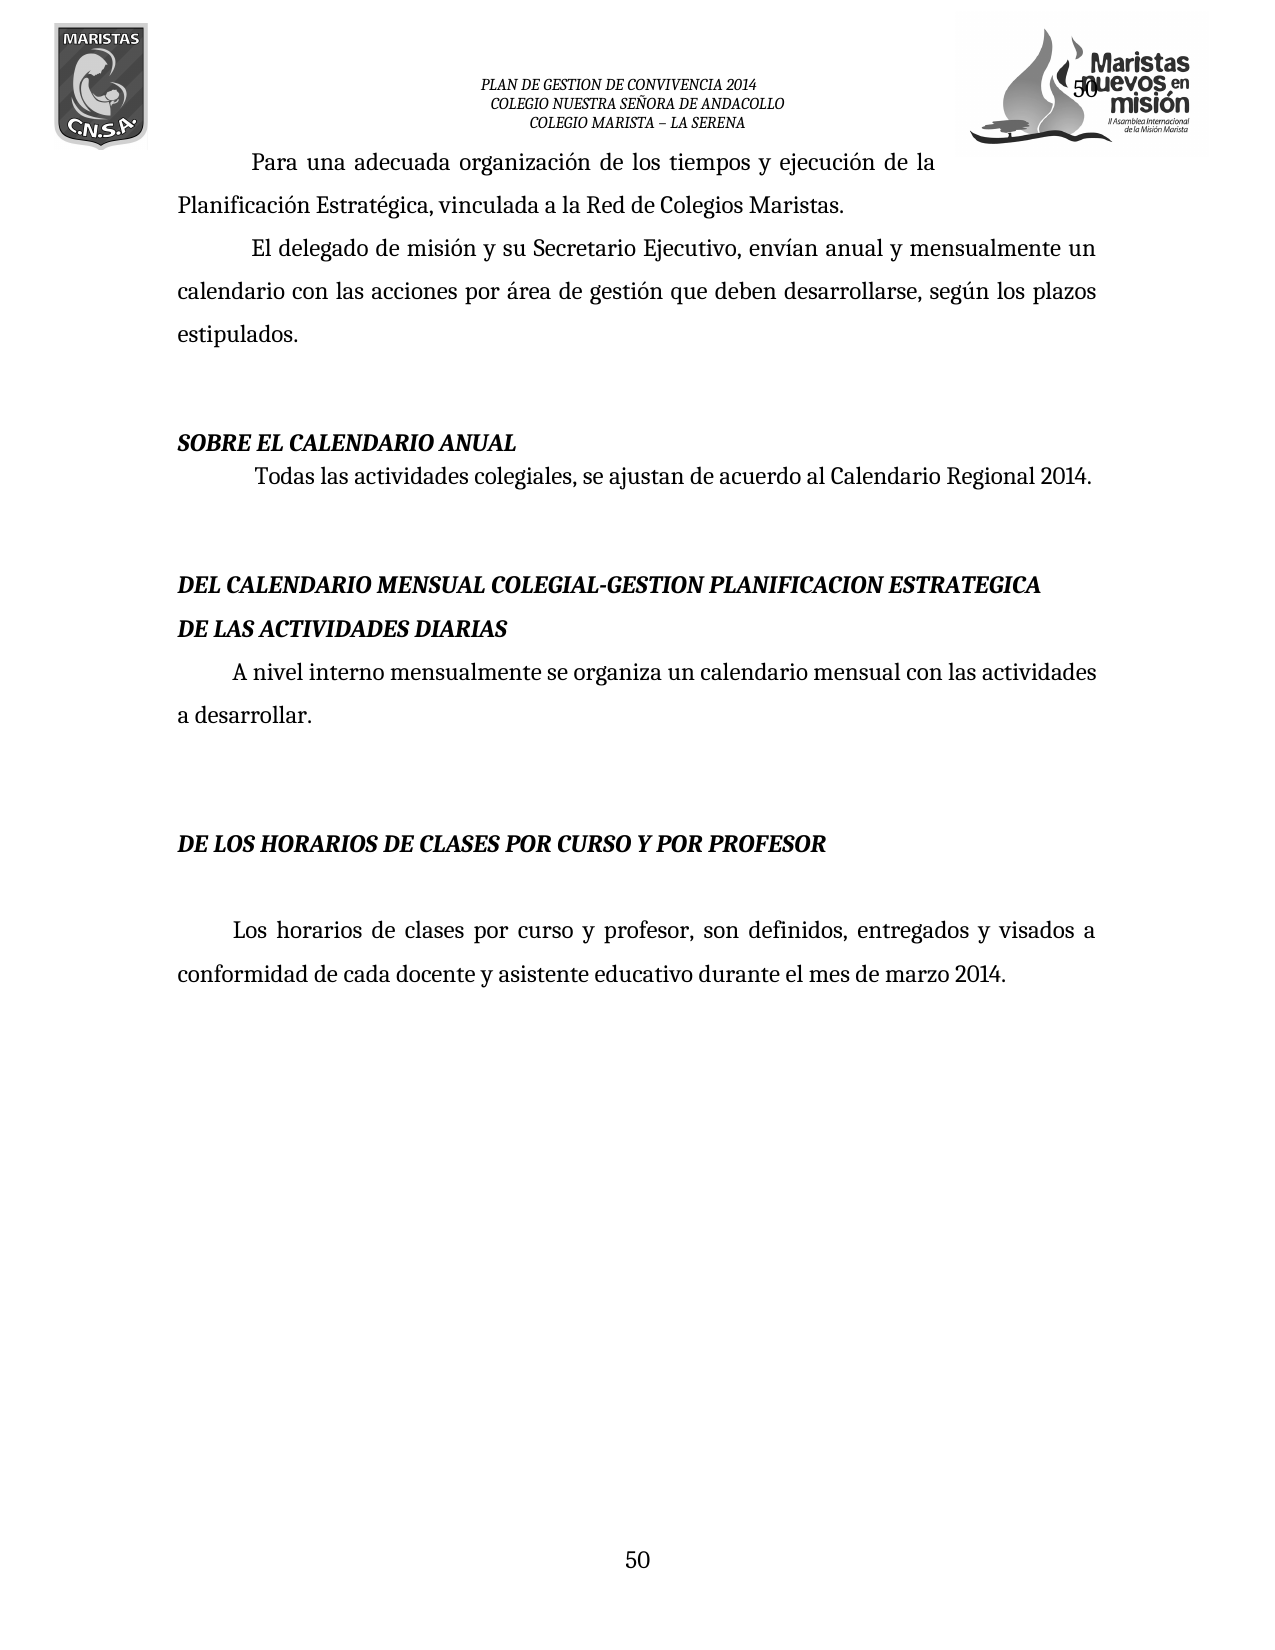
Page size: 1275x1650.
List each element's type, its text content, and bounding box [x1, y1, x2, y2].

text El delegado de misión y su Secretario Ejecutivo, envían anual y mensualmente un calendario con las acciones por área de gestión que deben desarrollarse, según los plazos estipulados. [177, 234, 1098, 349]
text Para una adecuada organización de los tiempos y ejecución de la Planificación Estratégica, vinculada a la Red de Colegios Maristas. [177, 148, 1098, 219]
text DE LAS ACTIVIDADES DIARIAS [177, 614, 1098, 643]
text DEL CALENDARIO MENSUAL COLEGIAL-GESTION PLANIFICACION ESTRATEGICA [177, 571, 1098, 600]
text Todas las actividades colegiales, se ajustan de acuerdo al Calendario Regional 2014. [177, 462, 1098, 491]
text Los horarios de clases por curso y profesor, son definidos, entregados y visados a conformidad de cada docente y asistente educativo durante el mes de marzo 2014. [177, 916, 1098, 988]
text A nivel interno mensualmente se organiza un calendario mensual con las actividades a desarrollar. [177, 658, 1098, 729]
text SOBRE EL CALENDARIO ANUAL [177, 429, 1098, 458]
text DE LOS HORARIOS DE CLASES POR CURSO Y POR PROFESOR [177, 830, 1098, 859]
